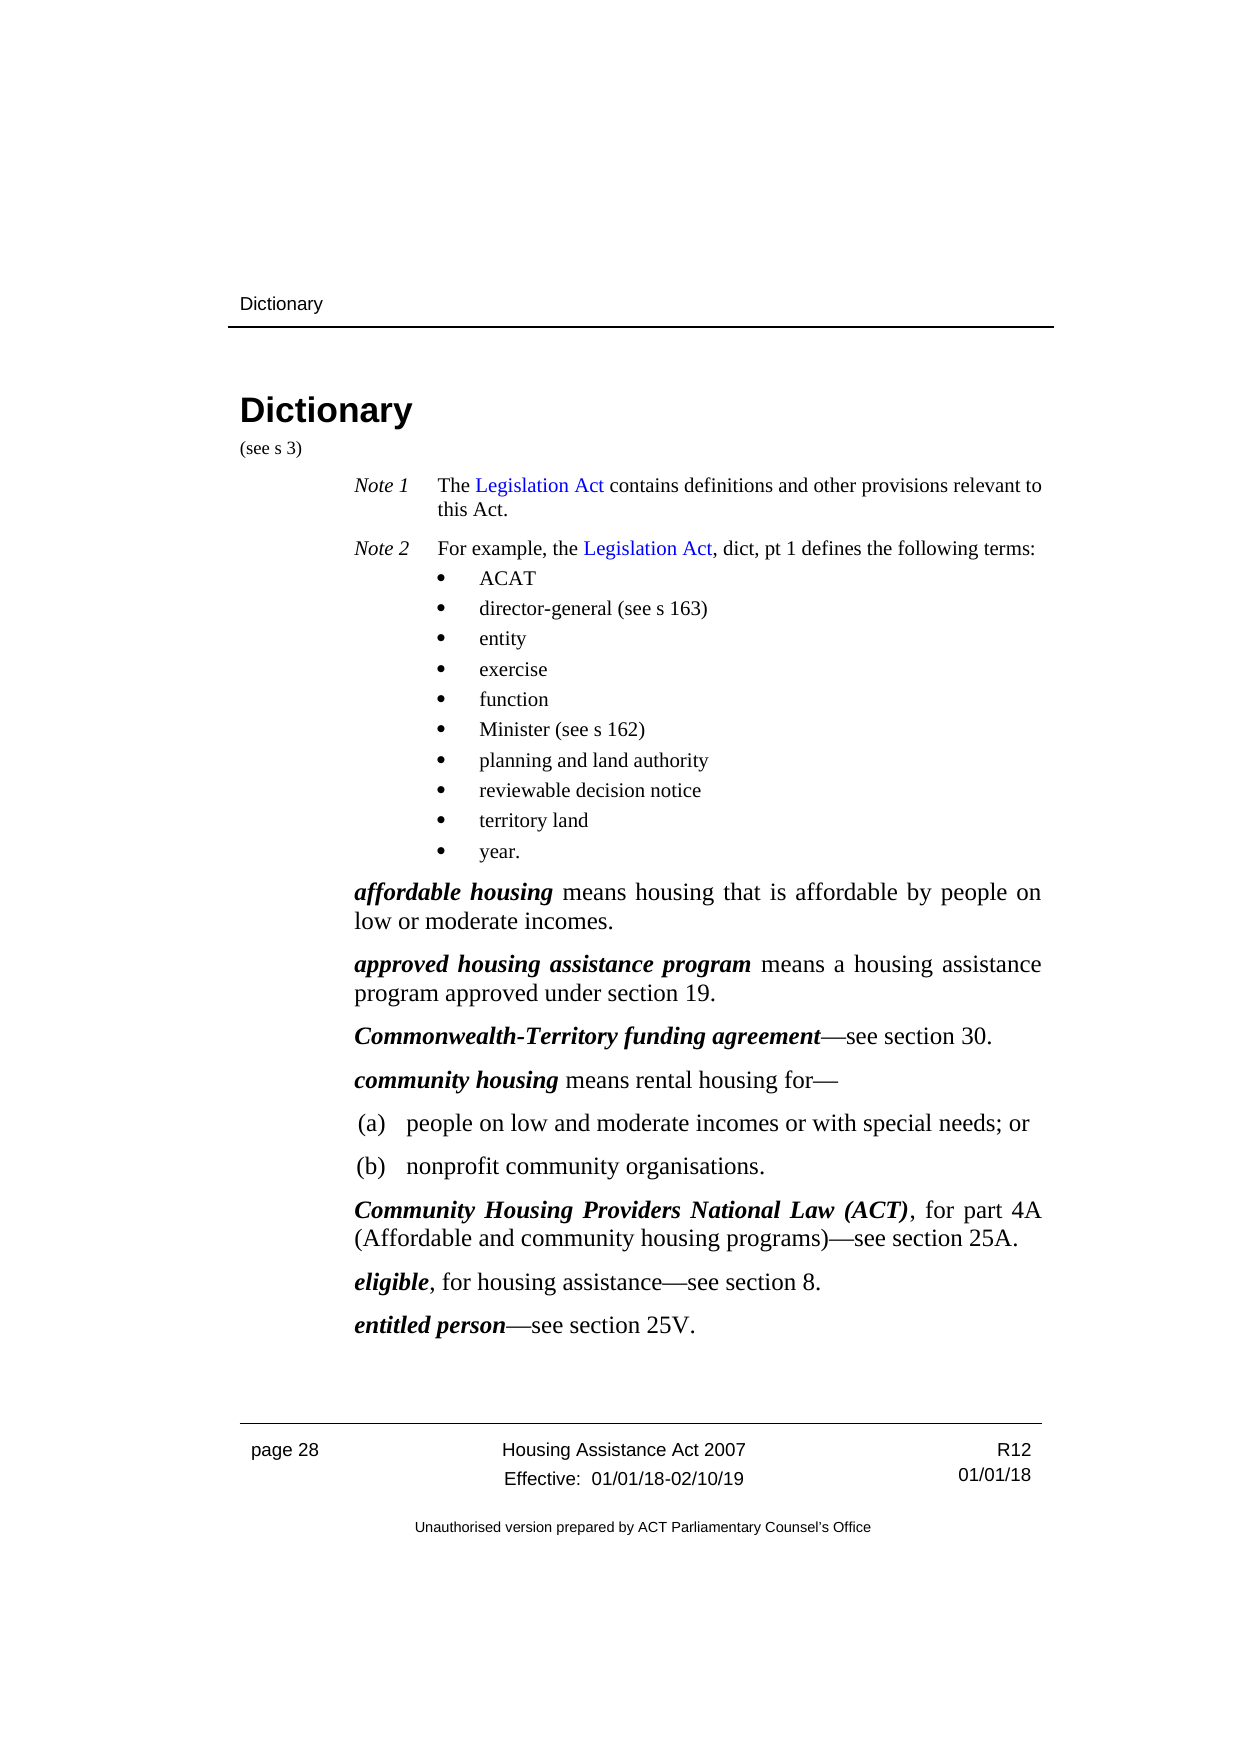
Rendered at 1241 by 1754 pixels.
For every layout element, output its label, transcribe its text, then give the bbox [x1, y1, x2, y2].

text eligible, for housing assistance—see section 8. [354, 1267, 1042, 1296]
text entitled person—see section 25V. [354, 1310, 1042, 1339]
text (a) people on low and moderate incomes or with special needs; or [239, 1108, 1042, 1137]
text Commonwealth-Territory funding agreement—see section 30. [354, 1021, 1042, 1050]
text  reviewable decision notice [437, 778, 1042, 802]
text approved housing assistance program means a housing assistance program approved under section 19. [354, 949, 1042, 1007]
text affordable housing means housing that is affordable by people on low or moderate incomes. [354, 877, 1042, 935]
text  year. [437, 838, 1042, 863]
subtitle Dictionary [239, 389, 1042, 430]
text  exercise [437, 657, 1042, 681]
text Note 2 For example, the Legislation Act, dict, pt 1 defines the following terms: [354, 535, 1042, 559]
text  planning and land authority [437, 748, 1042, 772]
text community housing means rental housing for— [354, 1065, 1042, 1093]
text Note 1 The Legislation Act contains definitions and other provisions relevant to this Act. [354, 473, 1042, 521]
text  function [437, 687, 1042, 711]
text  ACAT [437, 566, 1042, 590]
text  territory land [437, 808, 1042, 832]
text  director-general (see s 163) [437, 596, 1042, 620]
text (b) nonprofit community organisations. [239, 1151, 1042, 1180]
text  entity [437, 626, 1042, 650]
text  Minister (see s 162) [437, 717, 1042, 741]
text Community Housing Providers National Law (ACT), for part 4A (Affordable and community housing programs)—see section 25A. [354, 1195, 1042, 1252]
text (see s 3) [239, 437, 1042, 458]
